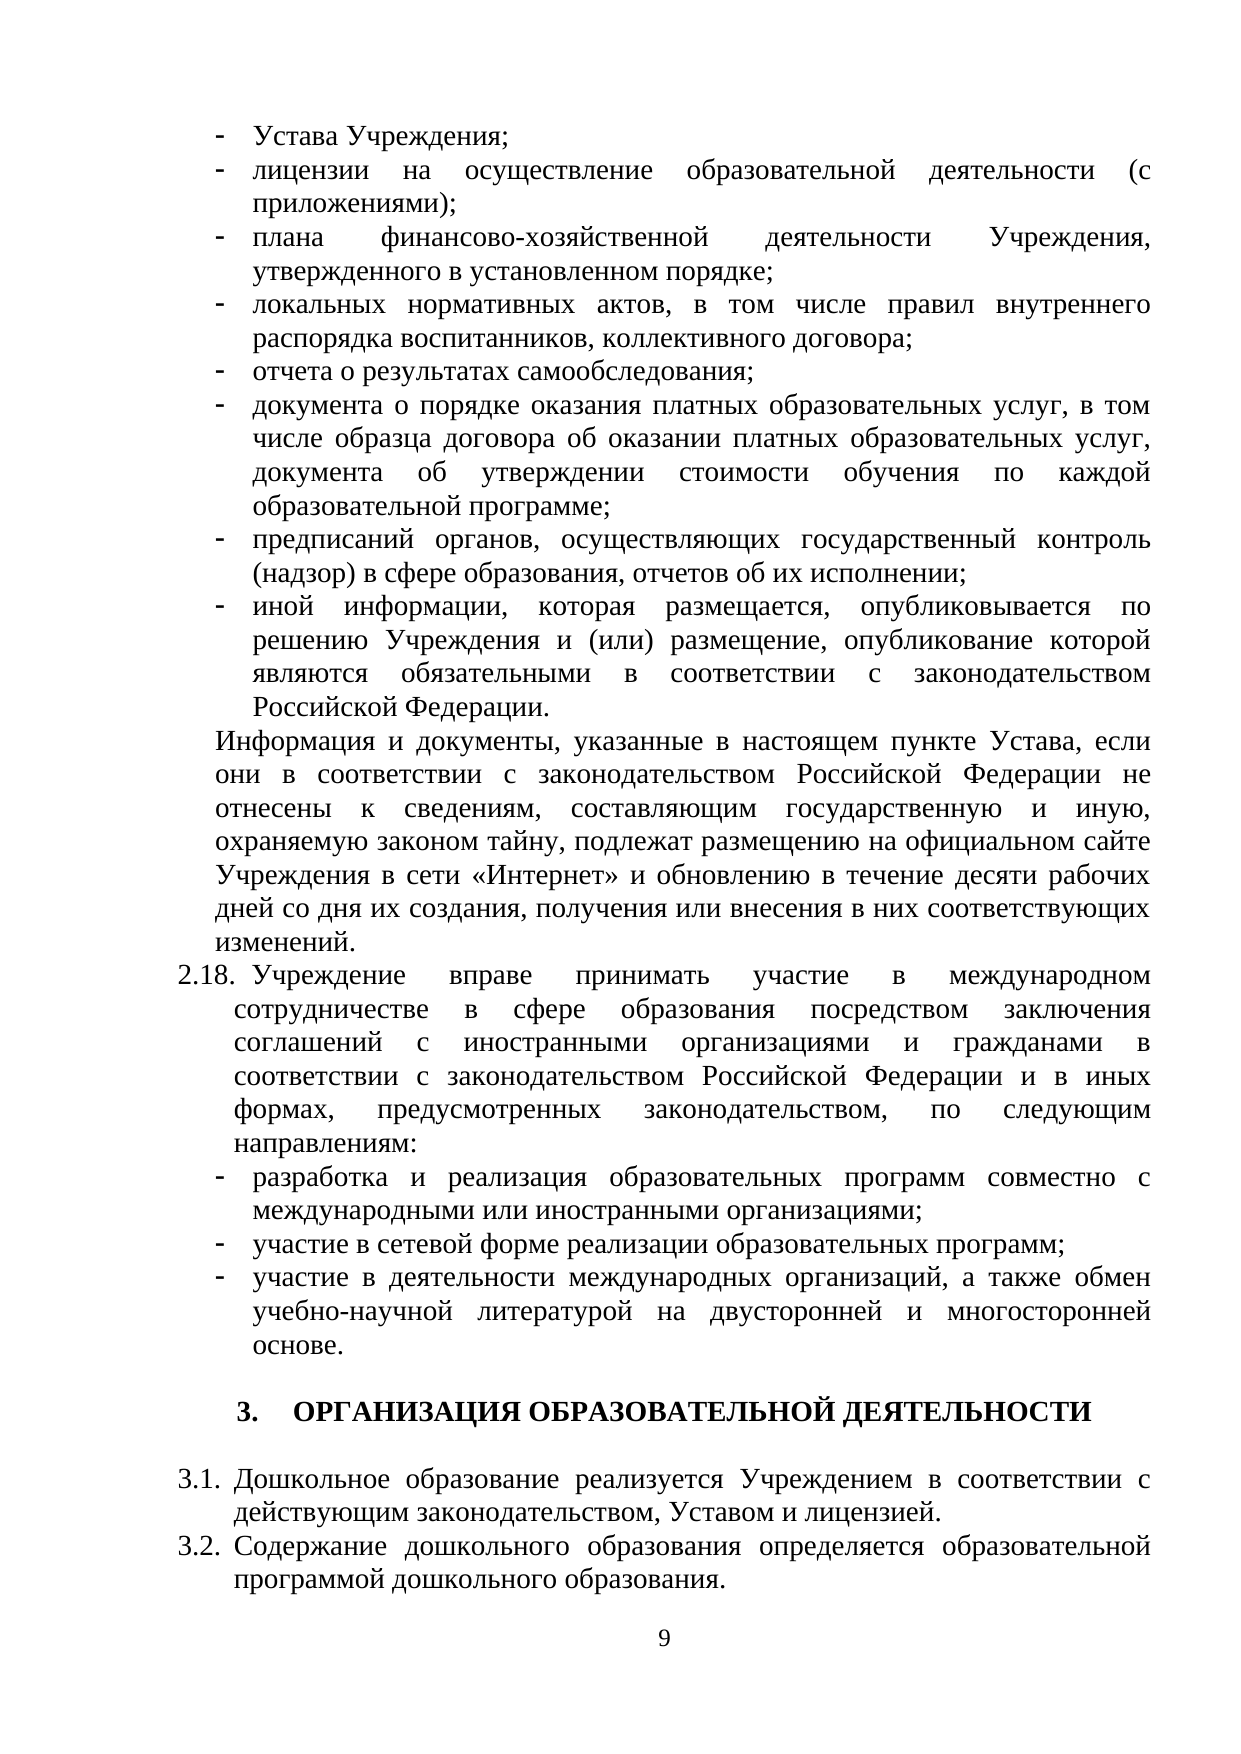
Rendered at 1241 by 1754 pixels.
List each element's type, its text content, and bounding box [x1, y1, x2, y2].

list лицензии на осуществление образовательной деятельности (с приложениями); [215, 152, 1152, 219]
text Информация и документы, указанные в настоящем пункте Устава, если они в соответствии с законодательством Российской Федерации не отнесены к сведениям, составляющим государственную и иную, охраняемую законом тайну, подлежат размещению на официальном сайте Учреждения в сети «Интернет» и обновлению в течение десяти рабочих дней со дня их создания, получения или внесения в них соответствующих изменений. [215, 723, 1152, 957]
list ОРГАНИЗАЦИЯ ОБРАЗОВАТЕЛЬНОЙ ДЕЯТЕЛЬНОСТИ [177, 1394, 1152, 1427]
list Учреждение вправе принимать участие в международном сотрудничестве в сфере образования посредством заключения соглашений с иностранными организациями и гражданами в соответствии с законодательством Российской Федерации и в иных формах, предусмотренных законодательством, по следующим направлениям: [177, 957, 1152, 1159]
list участие в сетевой форме реализации образовательных программ; [215, 1226, 1152, 1259]
list предписаний органов, осуществляющих государственный контроль (надзор) в сфере образования, отчетов об их исполнении; [215, 521, 1152, 588]
list Дошкольное образование реализуется Учреждением в соответствии с действующим законодательством, Уставом и лицензией. [177, 1461, 1152, 1528]
list иной информации, которая размещается, опубликовывается по решению Учреждения и (или) размещение, опубликование которой являются обязательными в соответствии с законодательством Российской Федерации. [215, 588, 1152, 723]
list Устава Учреждения; [215, 118, 1152, 152]
list разработка и реализация образовательных программ совместно с международными или иностранными организациями; [215, 1159, 1152, 1226]
list локальных нормативных актов, в том числе правил внутреннего распорядка воспитанников, коллективного договора; [215, 286, 1152, 353]
list Содержание дошкольного образования определяется образовательной программой дошкольного образования. [177, 1528, 1152, 1595]
list плана финансово-хозяйственной деятельности Учреждения, утвержденного в установленном порядке; [215, 219, 1152, 286]
list отчета о результатах самообследования; [215, 353, 1152, 387]
list документа о порядке оказания платных образовательных услуг, в том числе образца договора об оказании платных образовательных услуг, документа об утверждении стоимости обучения по каждой образовательной программе; [215, 387, 1152, 521]
list участие в деятельности международных организаций, а также обмен учебно-научной литературой на двусторонней и многосторонней основе. [215, 1259, 1152, 1360]
